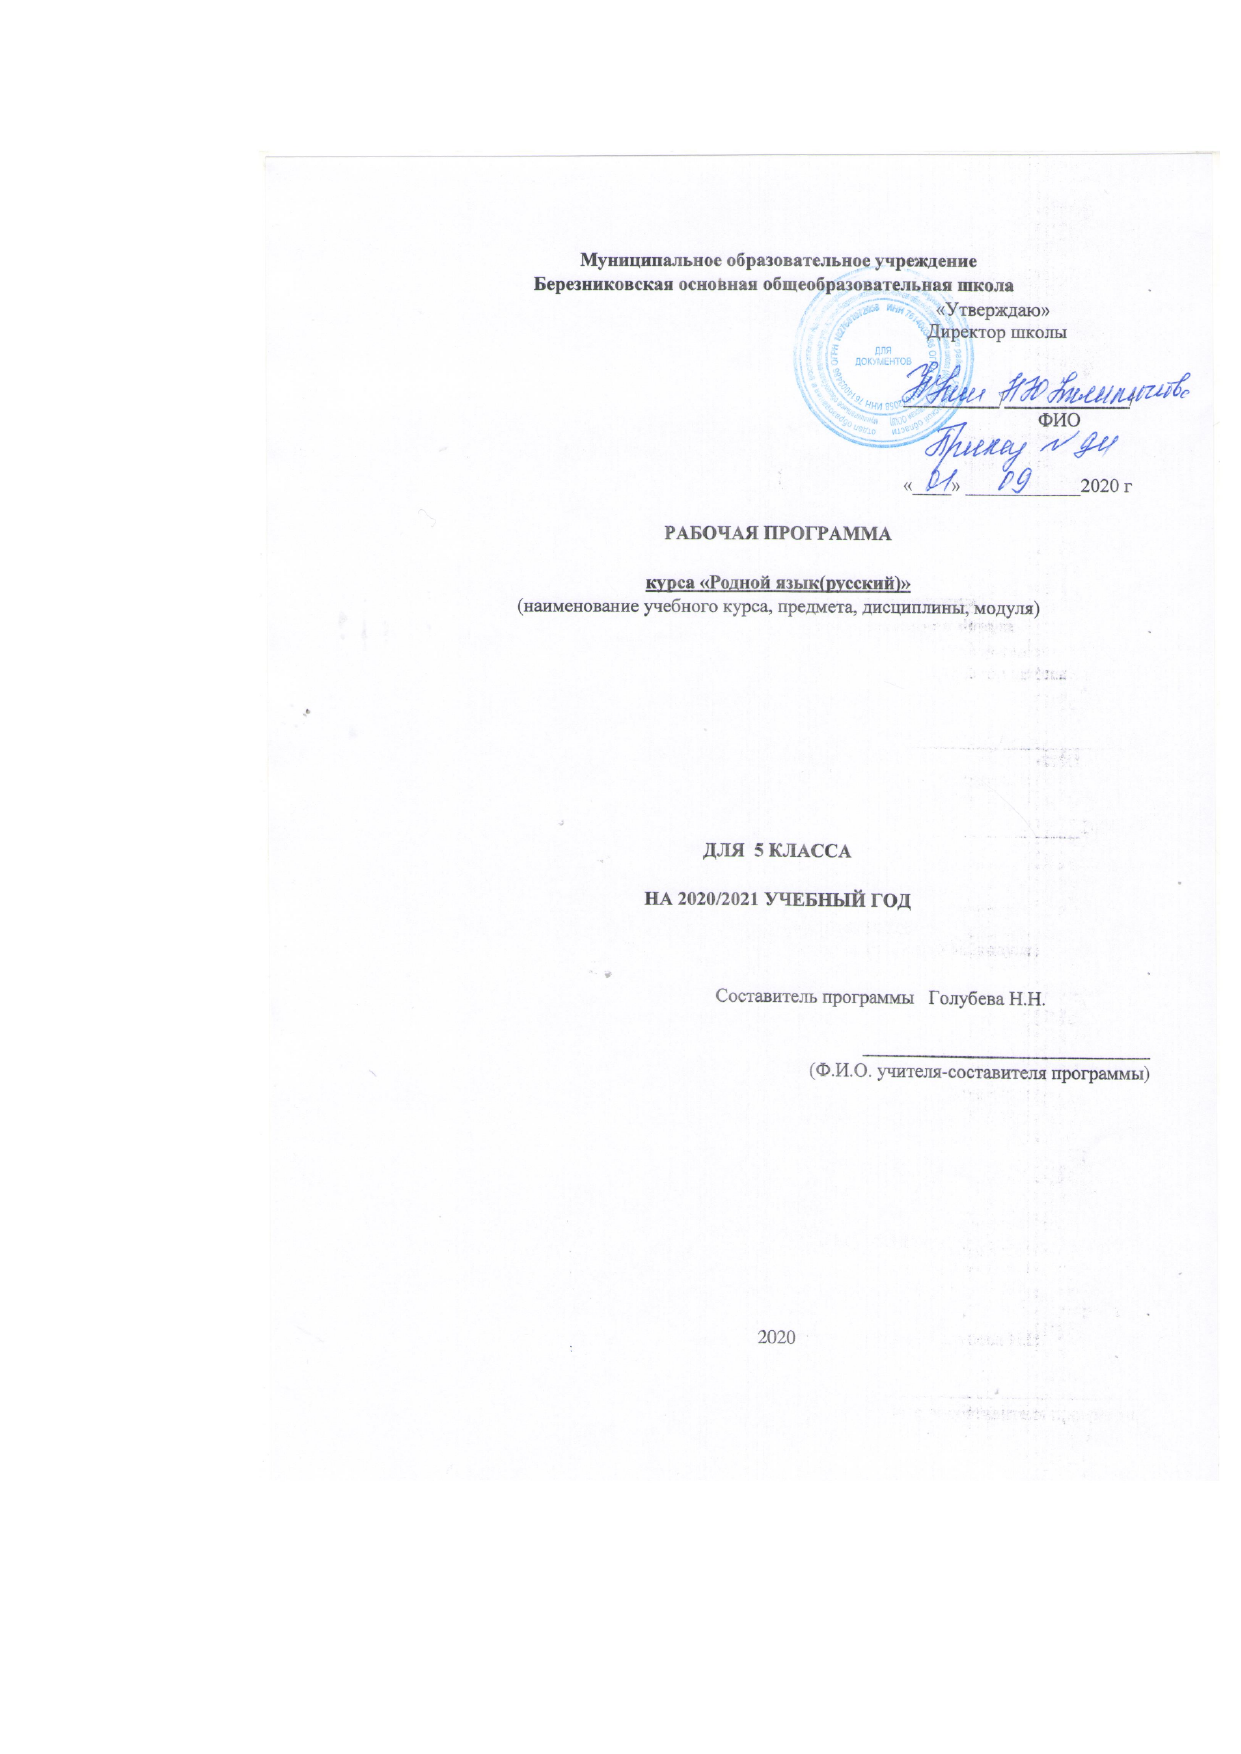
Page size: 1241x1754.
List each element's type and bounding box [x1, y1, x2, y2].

picture [251, 146, 1225, 1485]
